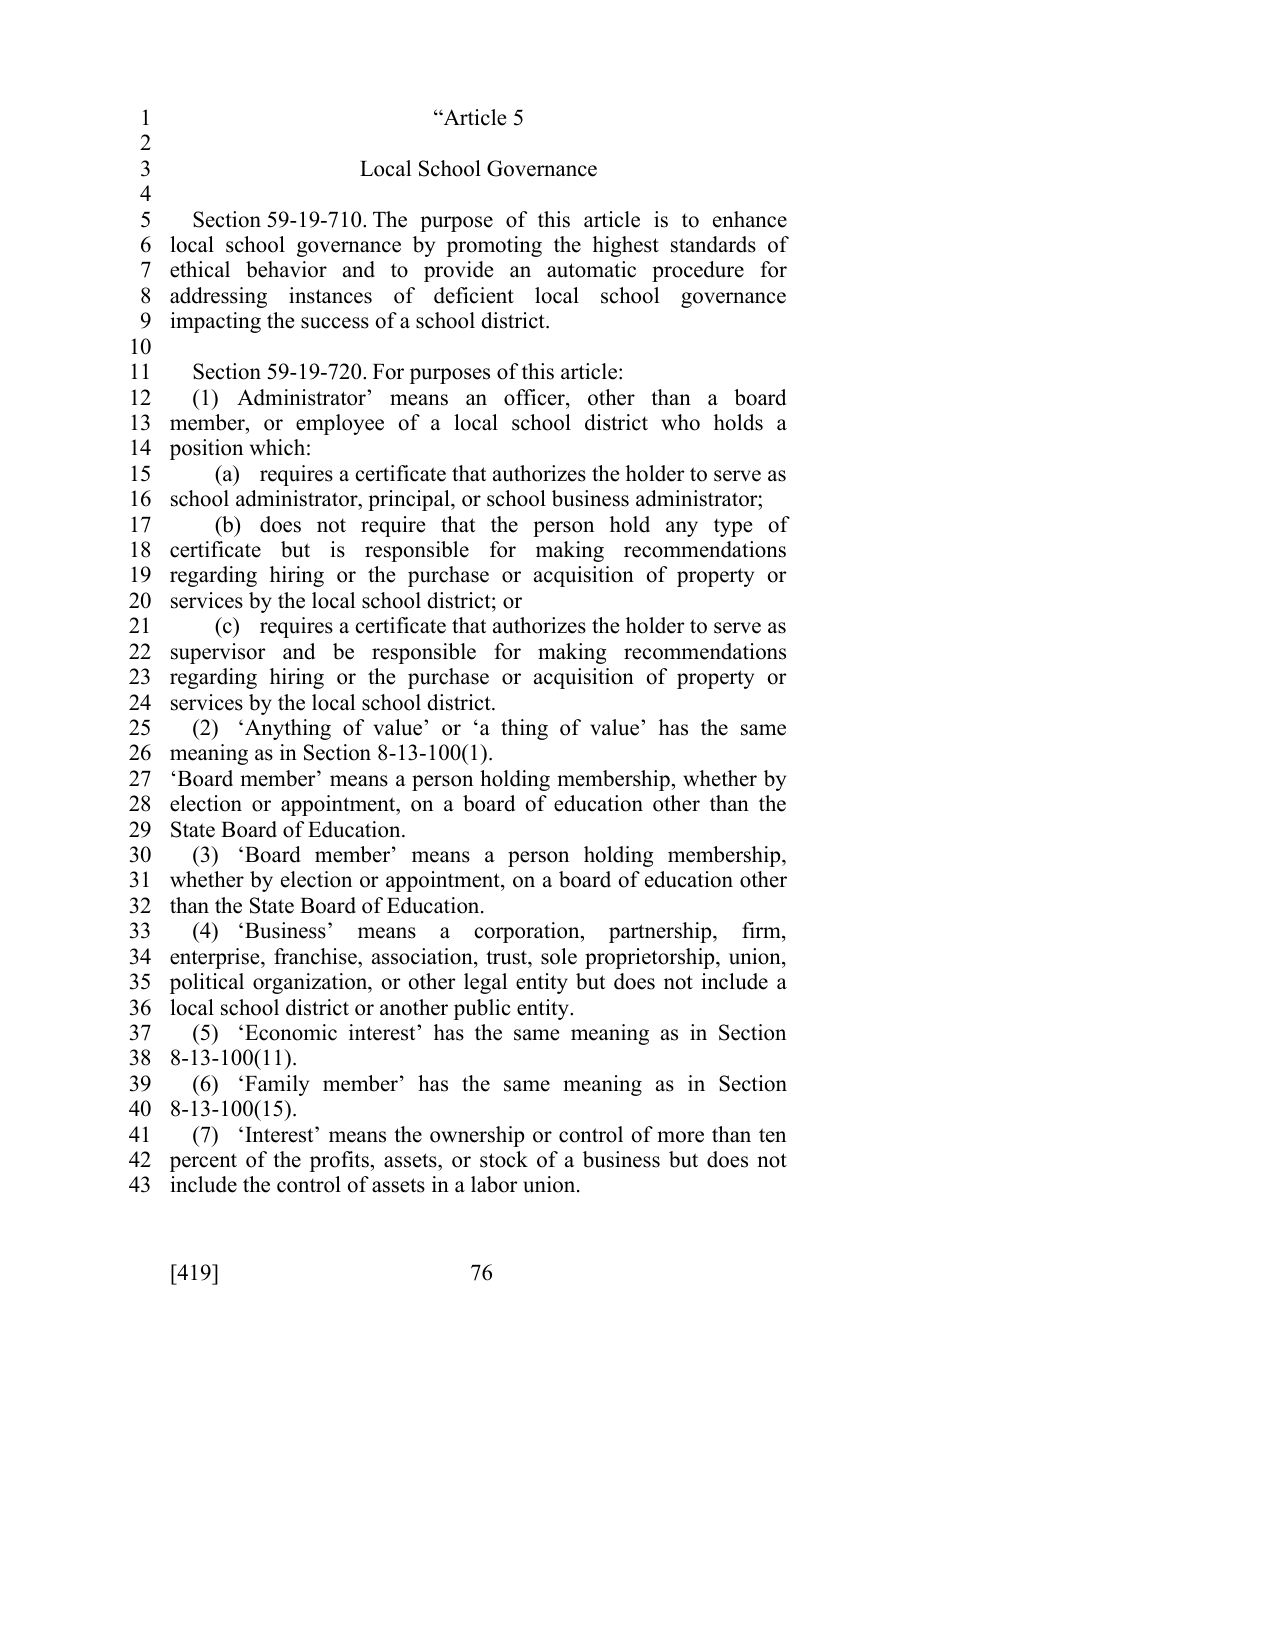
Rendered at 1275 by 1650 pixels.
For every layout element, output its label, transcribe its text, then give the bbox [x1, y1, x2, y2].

text Local School Governance [169, 156, 787, 181]
text Section 59-19-710. The purpose of this article is to enhance local school governance by promoting the highest standards of ethical behavior and to provide an automatic procedure for addressing instances of deficient local school governance impacting the success of a school district. [169, 207, 787, 334]
text (2) ‘Anything of value’ or ‘a thing of value’ has the same meaning as in Section 8-13-100(1). [169, 715, 787, 766]
text (6) ‘Family member’ has the same meaning as in Section 8-13-100(15). [169, 1071, 787, 1122]
text ‘Board member’ means a person holding membership, whether by election or appointment, on a board of education other than the State Board of Education. [169, 766, 787, 842]
text (4) ‘Business’ means a corporation, partnership, firm, enterprise, franchise, association, trust, sole proprietorship, union, political organization, or other legal entity but does not include a local school district or another public entity. [169, 918, 787, 1020]
text “Article 5 [169, 105, 787, 130]
text (c) requires a certificate that authorizes the holder to serve as supervisor and be responsible for making recommendations regarding hiring or the purchase or acquisition of property or services by the local school district. [169, 613, 787, 715]
text (5) ‘Economic interest’ has the same meaning as in Section 8-13-100(11). [169, 1020, 787, 1071]
text (3) ‘Board member’ means a person holding membership, whether by election or appointment, on a board of education other than the State Board of Education. [169, 842, 787, 918]
text (b) does not require that the person hold any type of certificate but is responsible for making recommendations regarding hiring or the purchase or acquisition of property or services by the local school district; or [169, 512, 787, 613]
text Section 59-19-720. For purposes of this article: [169, 359, 787, 384]
text (a) requires a certificate that authorizes the holder to serve as school administrator, principal, or school business administrator; [169, 461, 787, 512]
text (1) Administrator’ means an officer, other than a board member, or employee of a local school district who holds a position which: [169, 384, 787, 461]
text (7) ‘Interest’ means the ownership or control of more than ten percent of the profits, assets, or stock of a business but does not include the control of assets in a labor union. [169, 1122, 787, 1198]
